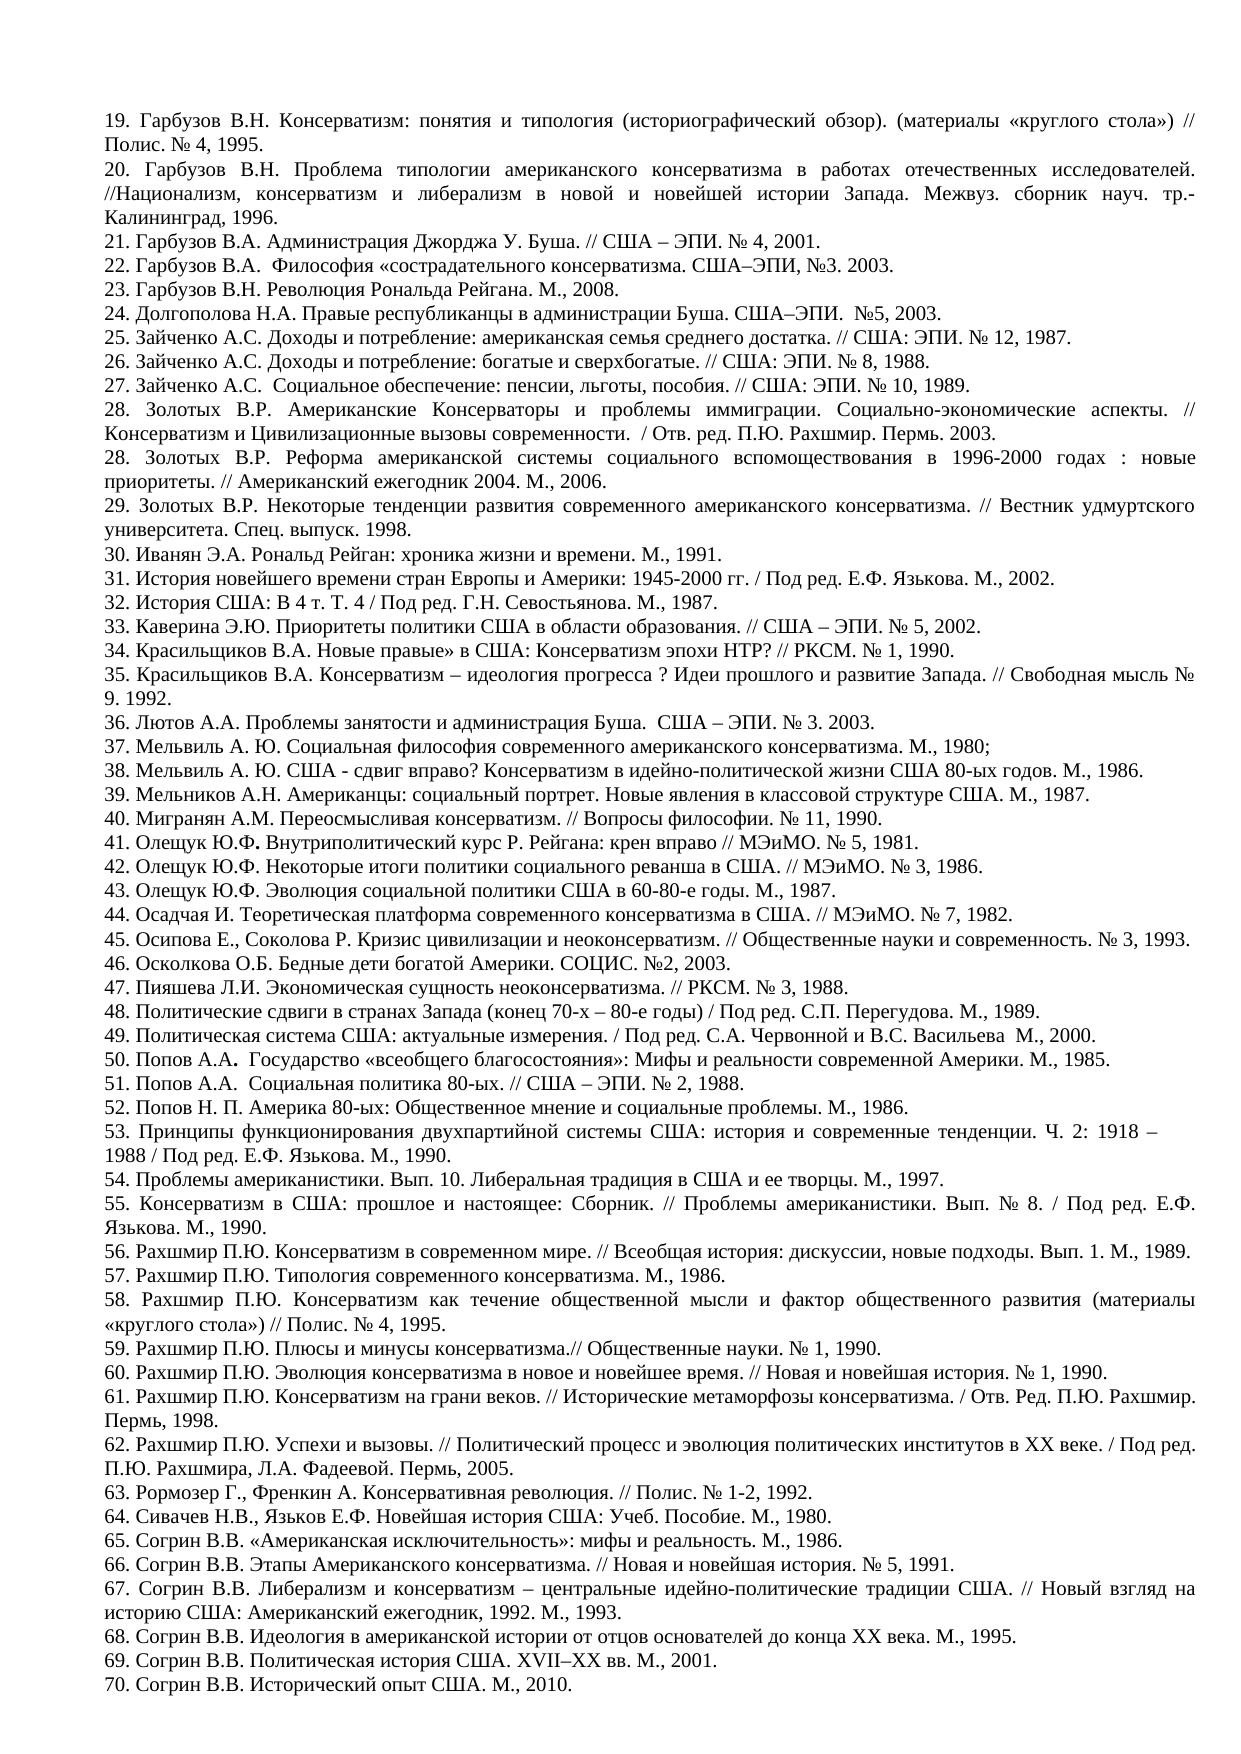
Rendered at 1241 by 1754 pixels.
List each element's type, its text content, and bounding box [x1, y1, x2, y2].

text 58. Рахшмир П.Ю. Консерватизм как течение общественной мысли и фактор общественного развития (материалы «круглого стола») // Полис. № 4, 1995. [104, 1287, 1197, 1336]
text 49. Политическая система США: актуальные измерения. / Под ред. С.А. Червонной и В.С. Васильева М., 2000. [104, 1023, 1159, 1047]
text 69. Согрин В.В. Политическая история США. XVII–XX вв. М., 2001. [104, 1648, 1197, 1672]
text 40. Мигранян А.М. Переосмысливая консерватизм. // Вопросы философии. № 11, 1990. [104, 806, 1197, 830]
text 52. Попов Н. П. Америка 80-ых: Общественное мнение и социальные проблемы. М., 1986. [104, 1095, 1197, 1119]
text 29. Золотых В.Р. Некоторые тенденции развития современного американского консерватизма. // Вестник удмуртского университета. Спец. выпуск. 1998. [104, 493, 1196, 541]
text 44. Осадчая И. Теоретическая платформа современного консерватизма в США. // МЭиМО. № 7, 1982. [104, 902, 1197, 926]
text 46. Осколкова О.Б. Бедные дети богатой Америки. СОЦИС. №2, 2003. [104, 951, 1197, 974]
text 51. Попов А.А. Социальная политика 80-ых. // США – ЭПИ. № 2, 1988. [104, 1071, 1197, 1095]
text 68. Согрин В.В. Идеология в американской истории от отцов основателей до конца ХХ века. М., 1995. [104, 1624, 1197, 1648]
text 19. Гарбузов В.Н. Консерватизм: понятия и типология (историографический обзор). (материалы «круглого стола») // Полис. № 4, 1995. [104, 108, 1197, 156]
text 59. Рахшмир П.Ю. Плюсы и минусы консерватизма.// Общественные науки. № 1, 1990. [104, 1336, 1197, 1359]
text 66. Согрин В.В. Этапы Американского консерватизма. // Новая и новейшая история. № 5, 1991. [104, 1552, 1197, 1576]
text 50. Попов А.А. Государство «всеобщего благосостояния»: Мифы и реальности современной Америки. М., 1985. [104, 1047, 1197, 1071]
text 53. Принципы функционирования двухпартийной системы США: история и современные тенденции. Ч. 2: 1918 – 1988 / Под ред. Е.Ф. Язькова. М., 1990. [104, 1119, 1159, 1167]
text 22. Гарбузов В.А. Философия «сострадательного консерватизма. США–ЭПИ, №3. 2003. [104, 253, 1197, 277]
text 30. Иванян Э.А. Рональд Рейган: хроника жизни и времени. М., 1991. [104, 541, 1197, 566]
text 36. Лютов А.А. Проблемы занятости и администрация Буша. США – ЭПИ. № 3. 2003. [104, 710, 1197, 734]
text 41. Олещук Ю.Ф. Внутриполитический курс Р. Рейгана: крен вправо // МЭиМО. № 5, 1981. [104, 830, 1197, 854]
text 28. Золотых В.Р. Американские Консерваторы и проблемы иммиграции. Социально-экономические аспекты. // Консерватизм и Цивилизационные вызовы современности. / Отв. ред. П.Ю. Рахшмир. Пермь. 2003. [104, 397, 1197, 445]
text 39. Мельников А.Н. Американцы: социальный портрет. Новые явления в классовой структуре США. М., 1987. [104, 782, 1197, 806]
text 48. Политические сдвиги в странах Запада (конец 70-х – 80-е годы) / Под ред. С.П. Перегудова. М., 1989. [104, 999, 1197, 1023]
text 55. Консерватизм в США: прошлое и настоящее: Сборник. // Проблемы американистики. Вып. № 8. / Под ред. Е.Ф. Язькова. М., 1990. [104, 1191, 1197, 1239]
text 32. История США: В 4 т. Т. 4 / Под ред. Г.Н. Севостьянова. М., 1987. [104, 589, 1197, 614]
text 57. Рахшмир П.Ю. Типология современного консерватизма. М., 1986. [104, 1263, 1197, 1287]
text 54. Проблемы американистики. Вып. 10. Либеральная традиция в США и ее творцы. М., 1997. [104, 1167, 1197, 1191]
text 65. Согрин В.В. «Американская исключительность»: мифы и реальность. М., 1986. [104, 1528, 1197, 1552]
text 23. Гарбузов В.Н. Революция Рональда Рейгана. М., 2008. [104, 277, 1197, 301]
text 64. Сивачев Н.В., Язьков Е.Ф. Новейшая история США: Учеб. Пособие. М., 1980. [104, 1504, 1197, 1528]
text 60. Рахшмир П.Ю. Эволюция консерватизма в новое и новейшее время. // Новая и новейшая история. № 1, 1990. [104, 1359, 1197, 1384]
text 25. Зайченко А.С. Доходы и потребление: американская семья среднего достатка. // США: ЭПИ. № 12, 1987. [104, 325, 1197, 349]
text 47. Пияшева Л.И. Экономическая сущность неоконсерватизма. // РКСМ. № 3, 1988. [104, 974, 1197, 999]
text 34. Красильщиков В.А. Новые правые» в США: Консерватизм эпохи НТР? // РКСМ. № 1, 1990. [104, 638, 1197, 662]
text 37. Мельвиль А. Ю. Социальная философия современного американского консерватизма. М., 1980; [104, 734, 1197, 758]
text 24. Долгополова Н.А. Правые республиканцы в администрации Буша. США–ЭПИ. №5, 2003. [104, 301, 1197, 325]
text 31. История новейшего времени стран Европы и Америки: 1945-2000 гг. / Под ред. Е.Ф. Язькова. М., 2002. [104, 566, 1197, 589]
text 45. Осипова Е., Соколова Р. Кризис цивилизации и неоконсерватизм. // Общественные науки и современность. № 3, 1993. [104, 926, 1197, 951]
text 38. Мельвиль А. Ю. США - сдвиг вправо? Консерватизм в идейно-политической жизни США 80-ых годов. М., 1986. [104, 758, 1197, 782]
text 62. Рахшмир П.Ю. Успехи и вызовы. // Политический процесс и эволюция политических институтов в ХХ веке. / Под ред. П.Ю. Рахшмира, Л.А. Фадеевой. Пермь, 2005. [104, 1432, 1197, 1480]
text 20. Гарбузов В.Н. Проблема типологии американского консерватизма в работах отечественных исследователей. //Национализм, консерватизм и либерализм в новой и новейшей истории Запада. Межвуз. сборник науч. тр.- Калининград, 1996. [104, 156, 1197, 229]
text 67. Согрин В.В. Либерализм и консерватизм – центральные идейно-политические традиции США. // Новый взгляд на историю США: Американский ежегодник, ., 1993. [104, 1576, 1197, 1624]
text 35. Красильщиков В.А. Консерватизм – идеология прогресса ? Идеи прошлого и развитие Запада. // Свободная мысль № 9. 1992. [104, 662, 1197, 710]
text 42. Олещук Ю.Ф. Некоторые итоги политики социального реванша в США. // МЭиМО. № 3, 1986. [104, 854, 1197, 878]
text 70. Согрин В.В. Исторический опыт США. М., 2010. [104, 1672, 1197, 1696]
text 28. Золотых В.Р. Реформа американской системы социального вспомоществования в 1996-2000 годах : новые приоритеты. // Американский ежегодник ., 2006. [104, 445, 1197, 493]
text 26. Зайченко А.С. Доходы и потребление: богатые и сверхбогатые. // США: ЭПИ. № 8, 1988. [104, 349, 1197, 373]
text 43. Олещук Ю.Ф. Эволюция социальной политики США в 60-80-е годы. М., 1987. [104, 878, 1197, 902]
text 56. Рахшмир П.Ю. Консерватизм в современном мире. // Всеобщая история: дискуссии, новые подходы. Вып. ., 1989. [104, 1239, 1197, 1263]
text 33. Каверина Э.Ю. Приоритеты политики США в области образования. // США – ЭПИ. № 5, 2002. [104, 614, 1197, 638]
text 63. Рормозер Г., Френкин А. Консервативная революция. // Полис. № 1-2, 1992. [104, 1480, 1197, 1504]
text 21. Гарбузов В.А. Администрация Джорджа У. Буша. // США – ЭПИ. № 4, 2001. [104, 229, 1197, 253]
text 27. Зайченко А.С. Социальное обеспечение: пенсии, льготы, пособия. // США: ЭПИ. № 10, 1989. [104, 373, 1197, 397]
text 61. Рахшмир П.Ю. Консерватизм на грани веков. // Исторические метаморфозы консерватизма. / Отв. Ред. П.Ю. Рахшмир. Пермь, 1998. [104, 1384, 1197, 1432]
